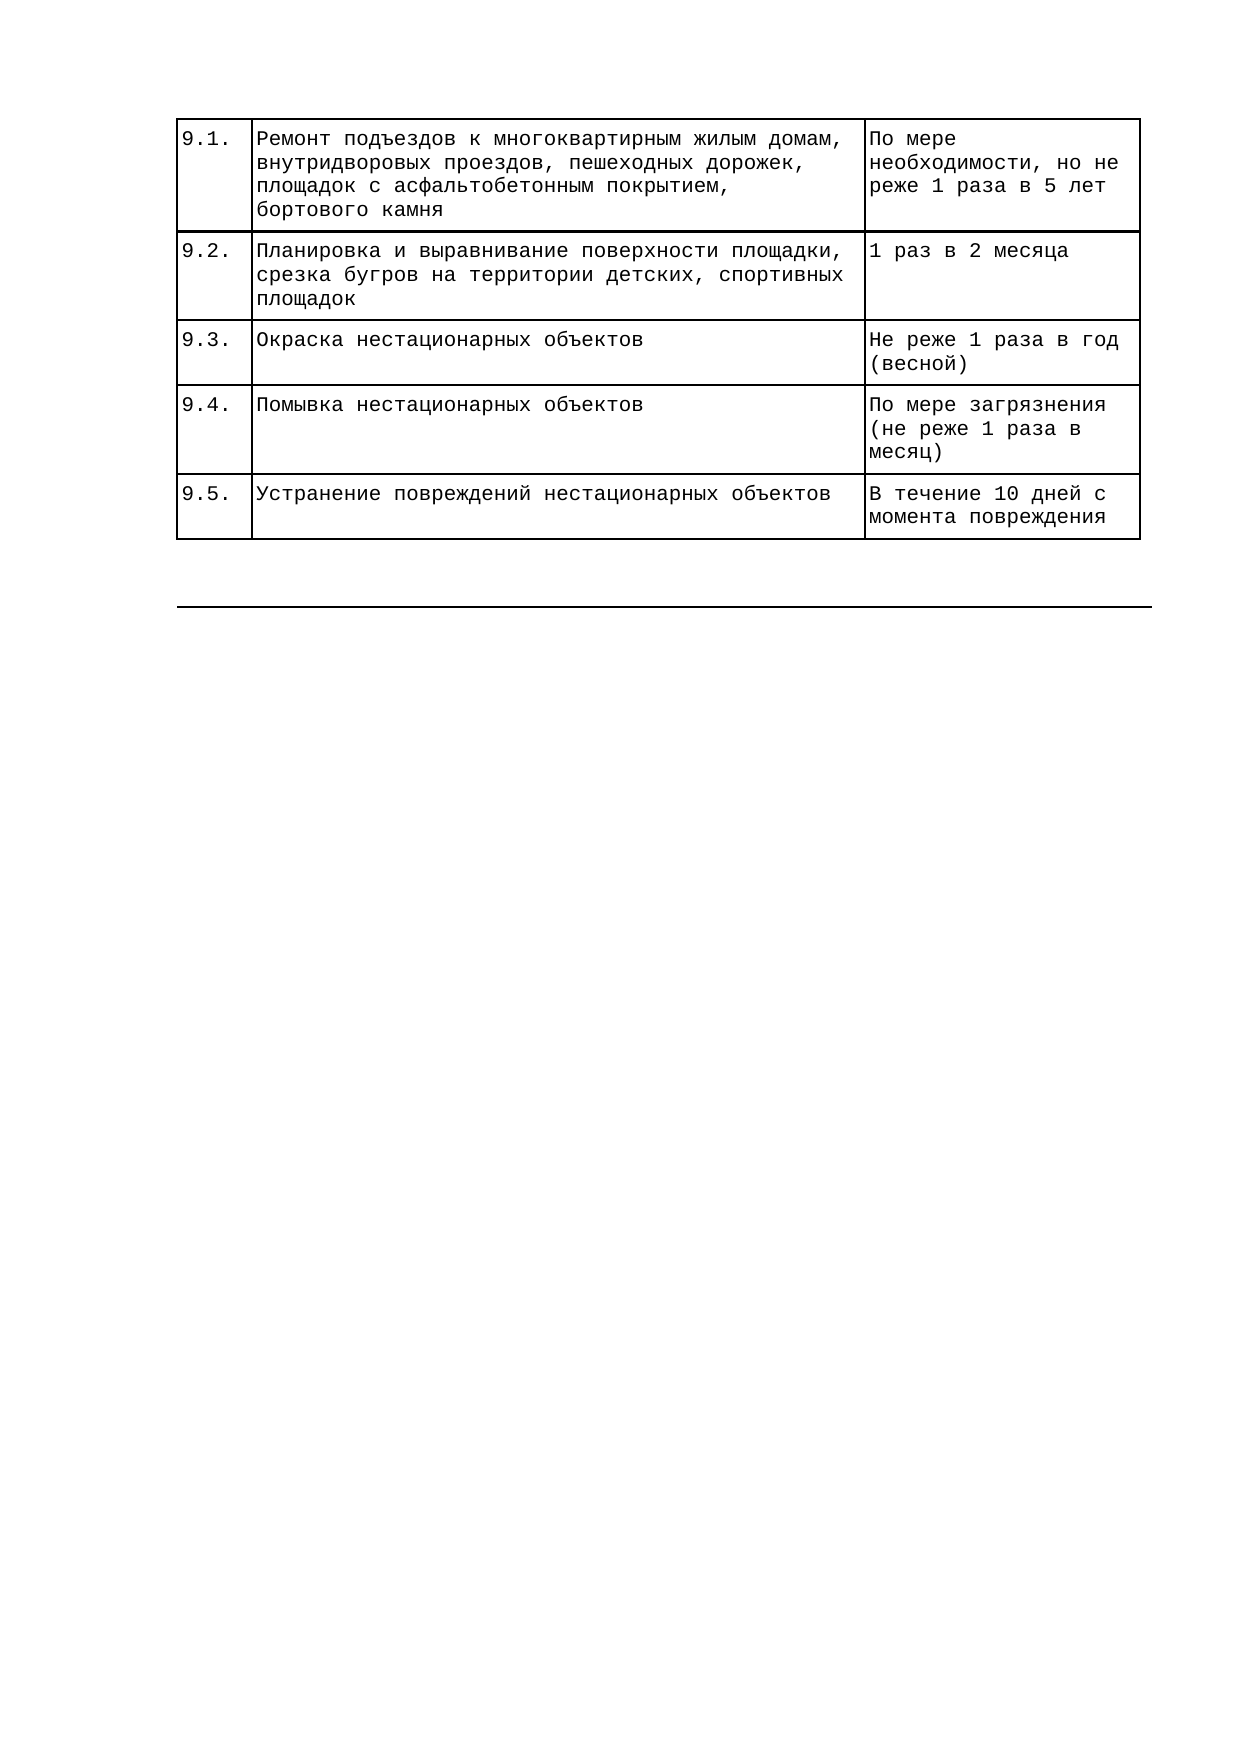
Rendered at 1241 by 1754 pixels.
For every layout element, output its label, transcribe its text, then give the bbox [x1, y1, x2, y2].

table_cell 1 раз в 2 месяца [866, 233, 1139, 319]
table_cell 9.4. [178, 386, 251, 473]
table_cell Планировка и выравнивание поверхности площадки, срезка бугров на территории детских, спортивных площадок [253, 233, 864, 319]
table_cell По мере загрязнения (не реже 1 раза в месяц) [866, 386, 1139, 473]
table_cell В течение 10 дней с момента повреждения [866, 475, 1139, 538]
table_cell 9.5. [178, 475, 251, 538]
table_cell Ремонт подъездов к многоквартирным жилым домам, внутридворовых проездов, пешеходных дорожек, площадок с асфальтобетонным покрытием, бортового камня [253, 120, 864, 230]
table_cell 9.2. [178, 233, 251, 319]
table_cell По мере необходимости, но не реже 1 раза в 5 лет [866, 120, 1139, 230]
table_cell Окраска нестационарных объектов [253, 321, 864, 384]
table_cell 9.1. [178, 120, 251, 230]
table_cell Устранение повреждений нестационарных объектов [253, 475, 864, 538]
table_cell Помывка нестационарных объектов [253, 386, 864, 473]
table_cell Не реже 1 раза в год (весной) [866, 321, 1139, 384]
table_cell 9.3. [178, 321, 251, 384]
